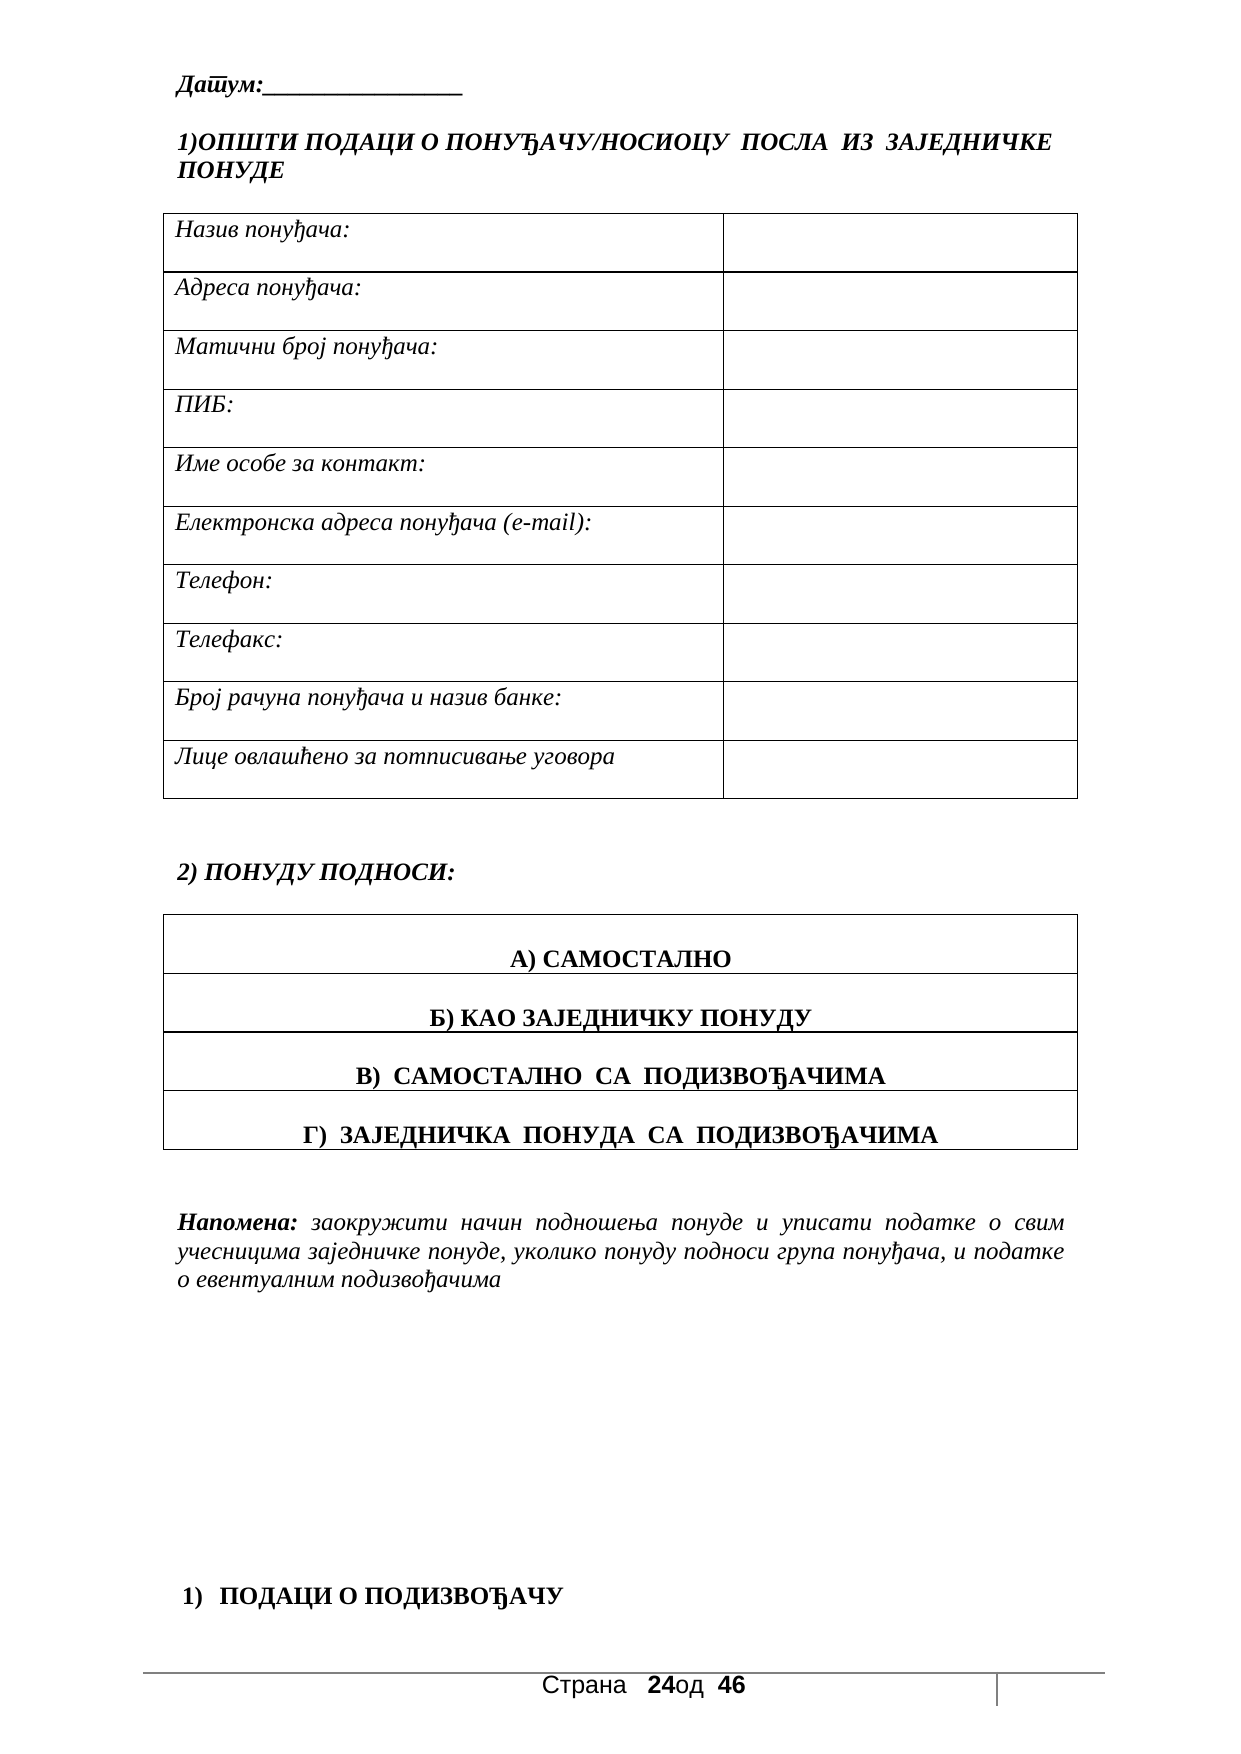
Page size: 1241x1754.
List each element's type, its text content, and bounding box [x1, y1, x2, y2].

table_cell [724, 624, 1077, 681]
table_cell [724, 507, 1077, 564]
table_header А) САМОСТАЛНО [164, 915, 1077, 973]
table_cell ПИБ: [164, 390, 723, 447]
table_cell [724, 273, 1077, 330]
text Датум:________________ [177, 69, 1065, 98]
table_header Назив понуђача: [164, 214, 723, 271]
table_cell Б) КАО ЗАЈЕДНИЧКУ ПОНУДУ [164, 974, 1077, 1031]
table_cell Име особе за контакт: [164, 448, 723, 506]
table_cell [724, 741, 1077, 798]
table_cell [724, 682, 1077, 740]
text 1)ОПШТИ ПОДАЦИ О ПОНУЂАЧУ/НОСИОЦУ ПОСЛА ИЗ ЗАЈЕДНИЧКЕ ПОНУДЕ [177, 127, 1065, 184]
text 2) ПОНУДУ ПОДНОСИ: [177, 857, 1065, 886]
table_cell Адреса понуђача: [164, 273, 723, 330]
table_cell Г) ЗАЈЕДНИЧКА ПОНУДА СА ПОДИЗВОЂАЧИМА [164, 1091, 1077, 1148]
list ПОДАЦИ О ПОДИЗВОЂАЧУ [182, 1581, 1065, 1609]
table_cell Број рачуна понуђача и назив банке: [164, 682, 723, 740]
table_header [724, 214, 1077, 271]
table_cell В) САМОСТАЛНО СА ПОДИЗВОЂАЧИМА [164, 1033, 1077, 1090]
table_cell Телефон: [164, 565, 723, 623]
table_cell Телефакс: [164, 624, 723, 681]
table_cell Лице овлашћено за потписивање уговора [164, 741, 723, 798]
text Напомена: заокружити начин подношења понуде и уписати податке о свим учесницима заједничке понуде, уколико понуду подноси група понуђача, и податке о евентуалним подизвођачима [177, 1207, 1065, 1293]
table_cell [724, 448, 1077, 506]
table_cell Електронска адреса понуђача (e-mail): [164, 507, 723, 564]
table_cell Матични број понуђача: [164, 331, 723, 388]
table_cell [724, 565, 1077, 623]
table_cell [724, 390, 1077, 447]
table_cell [724, 331, 1077, 388]
